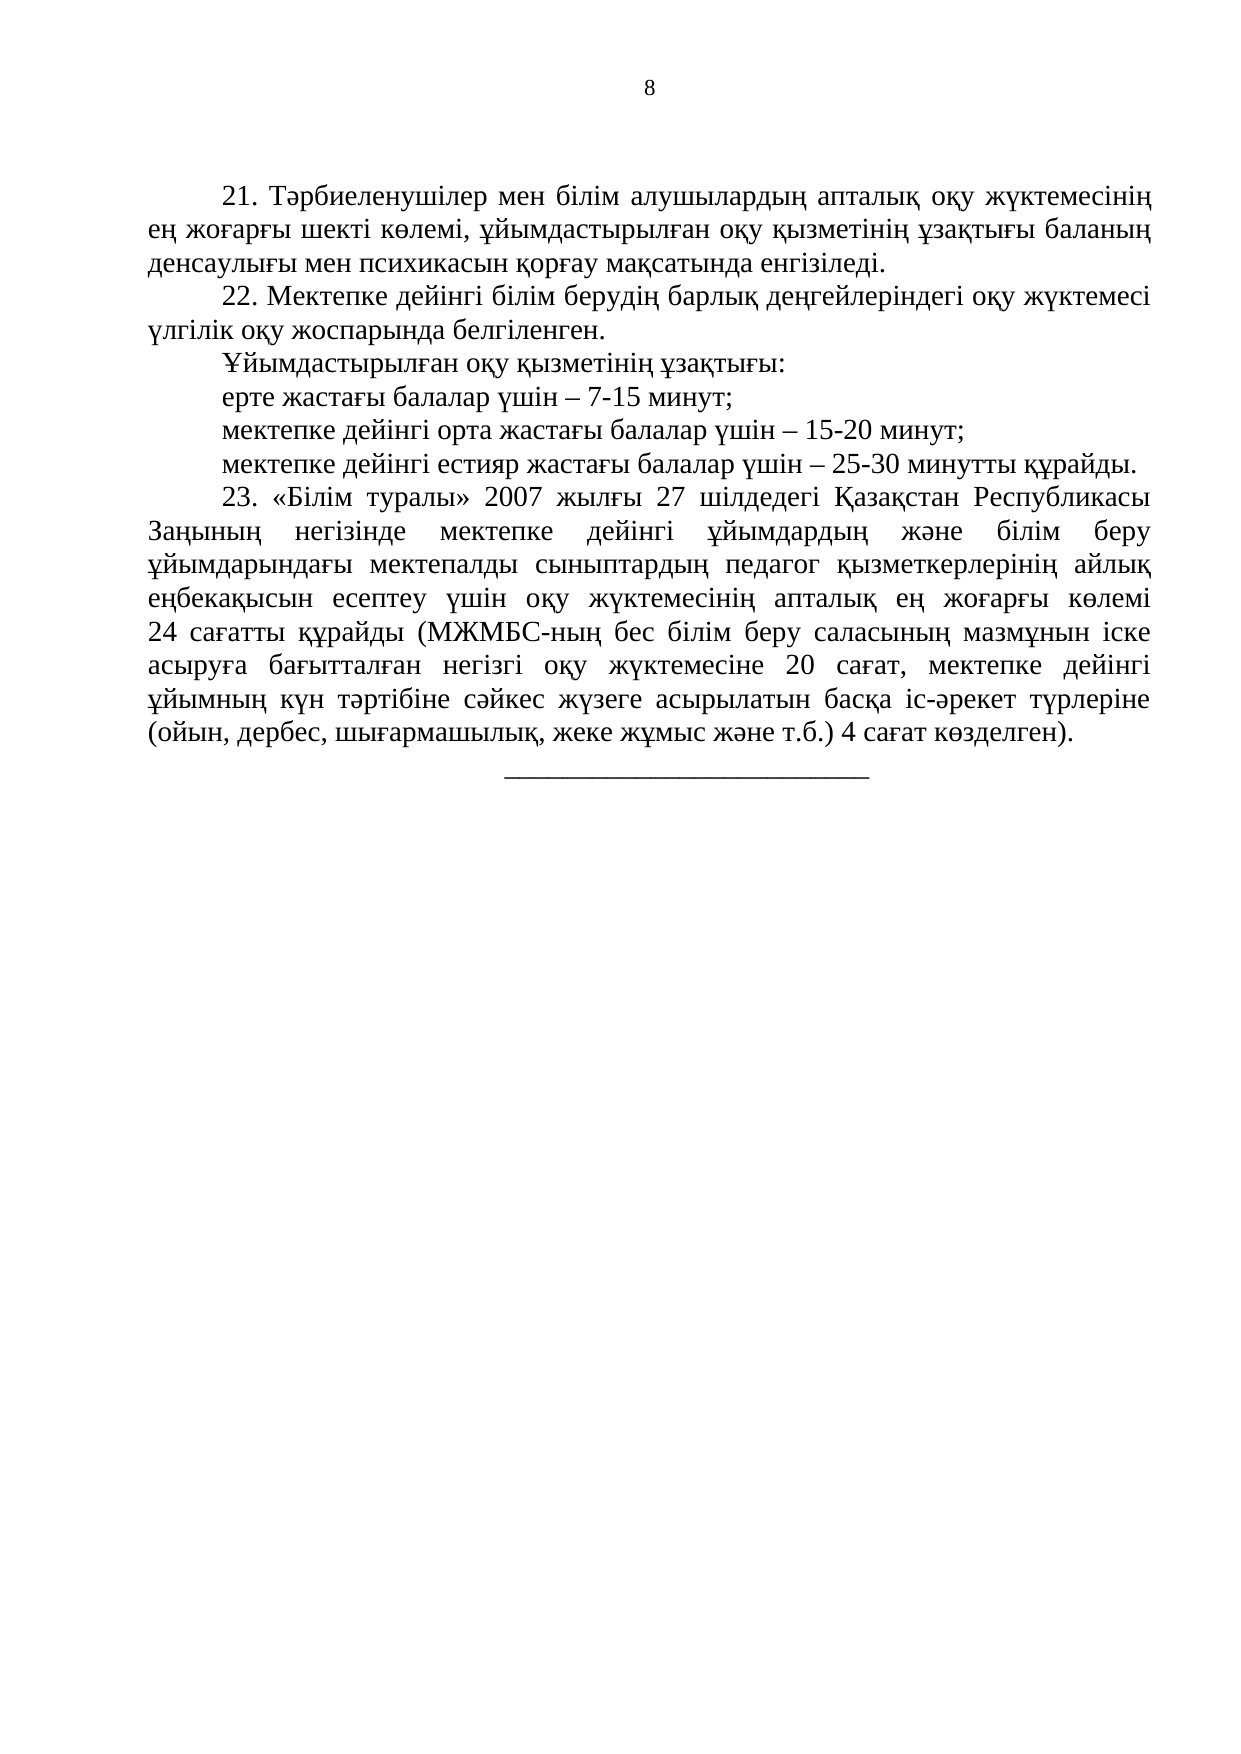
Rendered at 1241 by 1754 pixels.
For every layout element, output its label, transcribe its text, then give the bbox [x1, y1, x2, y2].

text мектепке дейінгі естияр жастағы балалар үшін – 25-30 минутты құрайды. [148, 446, 1152, 479]
text 23. «Білім туралы» 2007 жылғы 27 шілдедегі Қазақстан Республикасы Заңының негізінде мектепке дейінгі ұйымдардың және білім беру ұйымдарындағы мектепалды сыныптардың педагог қызметкерлерінің айлық еңбекақысын есептеу үшін оқу жүктемесінің апталық ең жоғарғы көлемі 24 сағатты құрайды (МЖМБС-ның бес білім беру саласының мазмұнын іске асыруға бағытталған негізгі оқу жүктемесіне 20 сағат, мектепке дейінгі ұйымның күн тәртібіне сәйкес жүзеге асырылатын басқа іс-әрекет түрлеріне (ойын, дербес, шығармашылық, жеке жұмыс және т.б.) 4 сағат көзделген). [148, 479, 1152, 748]
text 22. Мектепке дейінгі білім берудің барлық деңгейлеріндегі оқу жүктемесі үлгілік оқу жоспарында белгіленген. [148, 278, 1152, 345]
text Ұйымдастырылған оқу қызметінің ұзақтығы: [148, 345, 1152, 379]
text _________________________ [148, 748, 1152, 781]
text мектепке дейінгі орта жастағы балалар үшін – 15-20 минут; [148, 412, 1152, 446]
text ерте жастағы балалар үшін – 7-15 минут; [148, 379, 1152, 412]
text 21. Тәрбиеленушілер мен білім алушылардың апталық оқу жүктемесінің ең жоғарғы шекті көлемі, ұйымдастырылған оқу қызметінің ұзақтығы баланың денсаулығы мен психикасын қорғау мақсатында енгізіледі. [148, 178, 1152, 278]
